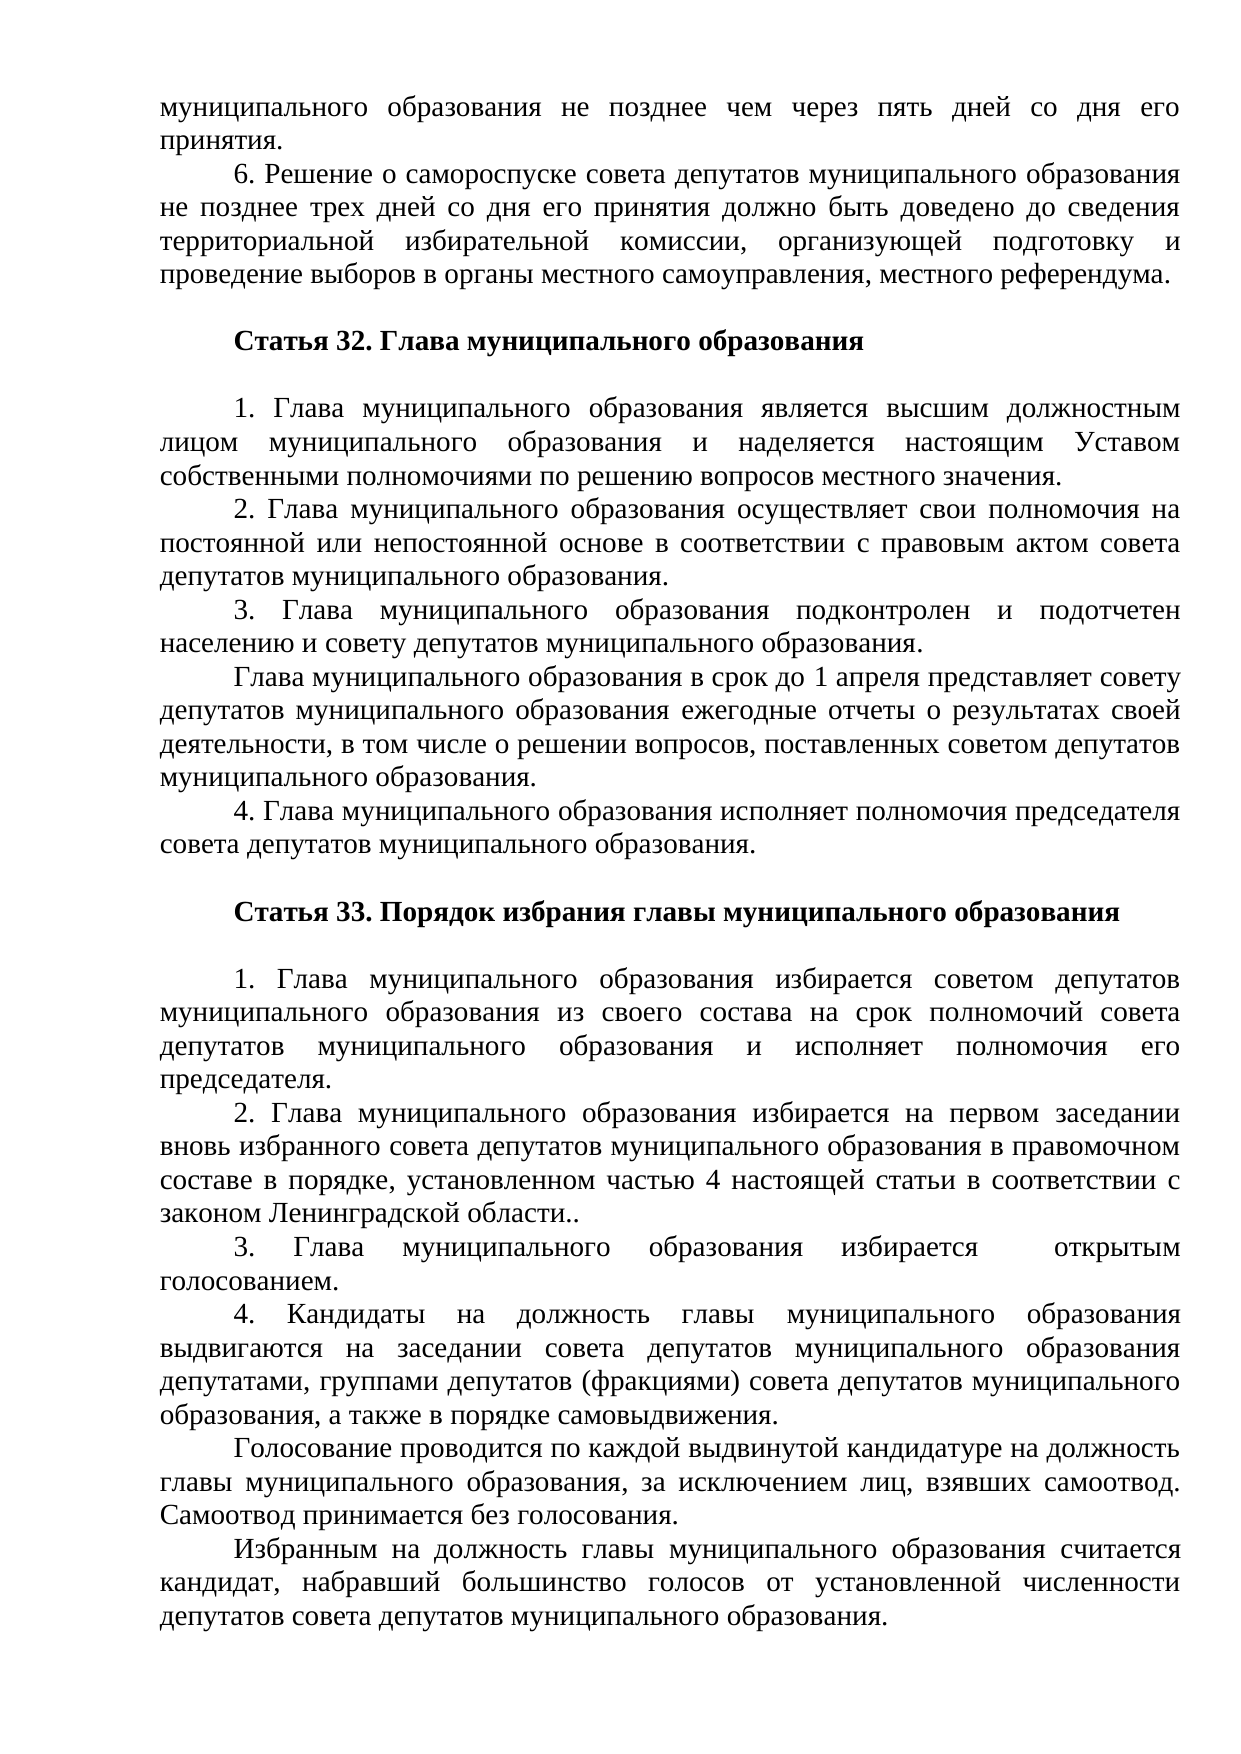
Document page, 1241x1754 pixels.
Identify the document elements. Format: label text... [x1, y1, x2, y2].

text Голосование проводится по каждой выдвинутой кандидатуре на должность главы муниципального образования, за исключением лиц, взявших самоотвод. Самоотвод принимается без голосования. [159, 1430, 1181, 1531]
text 4. Кандидаты на должность главы муниципального образования выдвигаются на заседании совета депутатов муниципального образования депутатами, группами депутатов (фракциями) совета депутатов муниципального образования, а также в порядке самовыдвижения. [159, 1296, 1181, 1430]
text 2. Глава муниципального образования осуществляет свои полномочия на постоянной или непостоянной основе в соответствии с правовым актом совета депутатов муниципального образования. [159, 491, 1181, 592]
text Глава муниципального образования в срок до 1 апреля представляет совету депутатов муниципального образования ежегодные отчеты о результатах своей деятельности, в том числе о решении вопросов, поставленных советом депутатов муниципального образования. [159, 659, 1181, 793]
text 3. Глава муниципального образования подконтролен и подотчетен населению и совету депутатов муниципального образования. [159, 592, 1181, 659]
text 6. Решение о самороспуске совета депутатов муниципального образования не позднее трех дней со дня его принятия должно быть доведено до сведения территориальной избирательной комиссии, организующей подготовку и проведение выборов в органы местного самоуправления, местного референдума. [159, 156, 1181, 290]
text Избранным на должность главы муниципального образования считается кандидат, набравший большинство голосов от установленной численности депутатов совета депутатов муниципального образования. [159, 1531, 1181, 1632]
text 2. Глава муниципального образования избирается на первом заседании вновь избранного совета депутатов муниципального образования в правомочном составе в порядке, установленном частью 4 настоящей статьи в соответствии с законом Ленинградской области.. [159, 1095, 1181, 1229]
text 1. Глава муниципального образования избирается советом депутатов муниципального образования из своего состава на срок полномочий совета депутатов муниципального образования и исполняет полномочия его председателя. [159, 961, 1181, 1095]
text Статья 33. Порядок избрания главы муниципального образования [159, 894, 1181, 927]
text Статья 32. Глава муниципального образования [159, 323, 1181, 357]
text 1. Глава муниципального образования является высшим должностным лицом муниципального образования и наделяется настоящим Уставом собственными полномочиями по решению вопросов местного значения. [159, 391, 1181, 491]
text 4. Глава муниципального образования исполняет полномочия председателя совета депутатов муниципального образования. [159, 793, 1181, 860]
text 3. Глава муниципального образования избирается открытым голосованием. [159, 1229, 1181, 1296]
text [159, 89, 1181, 156]
